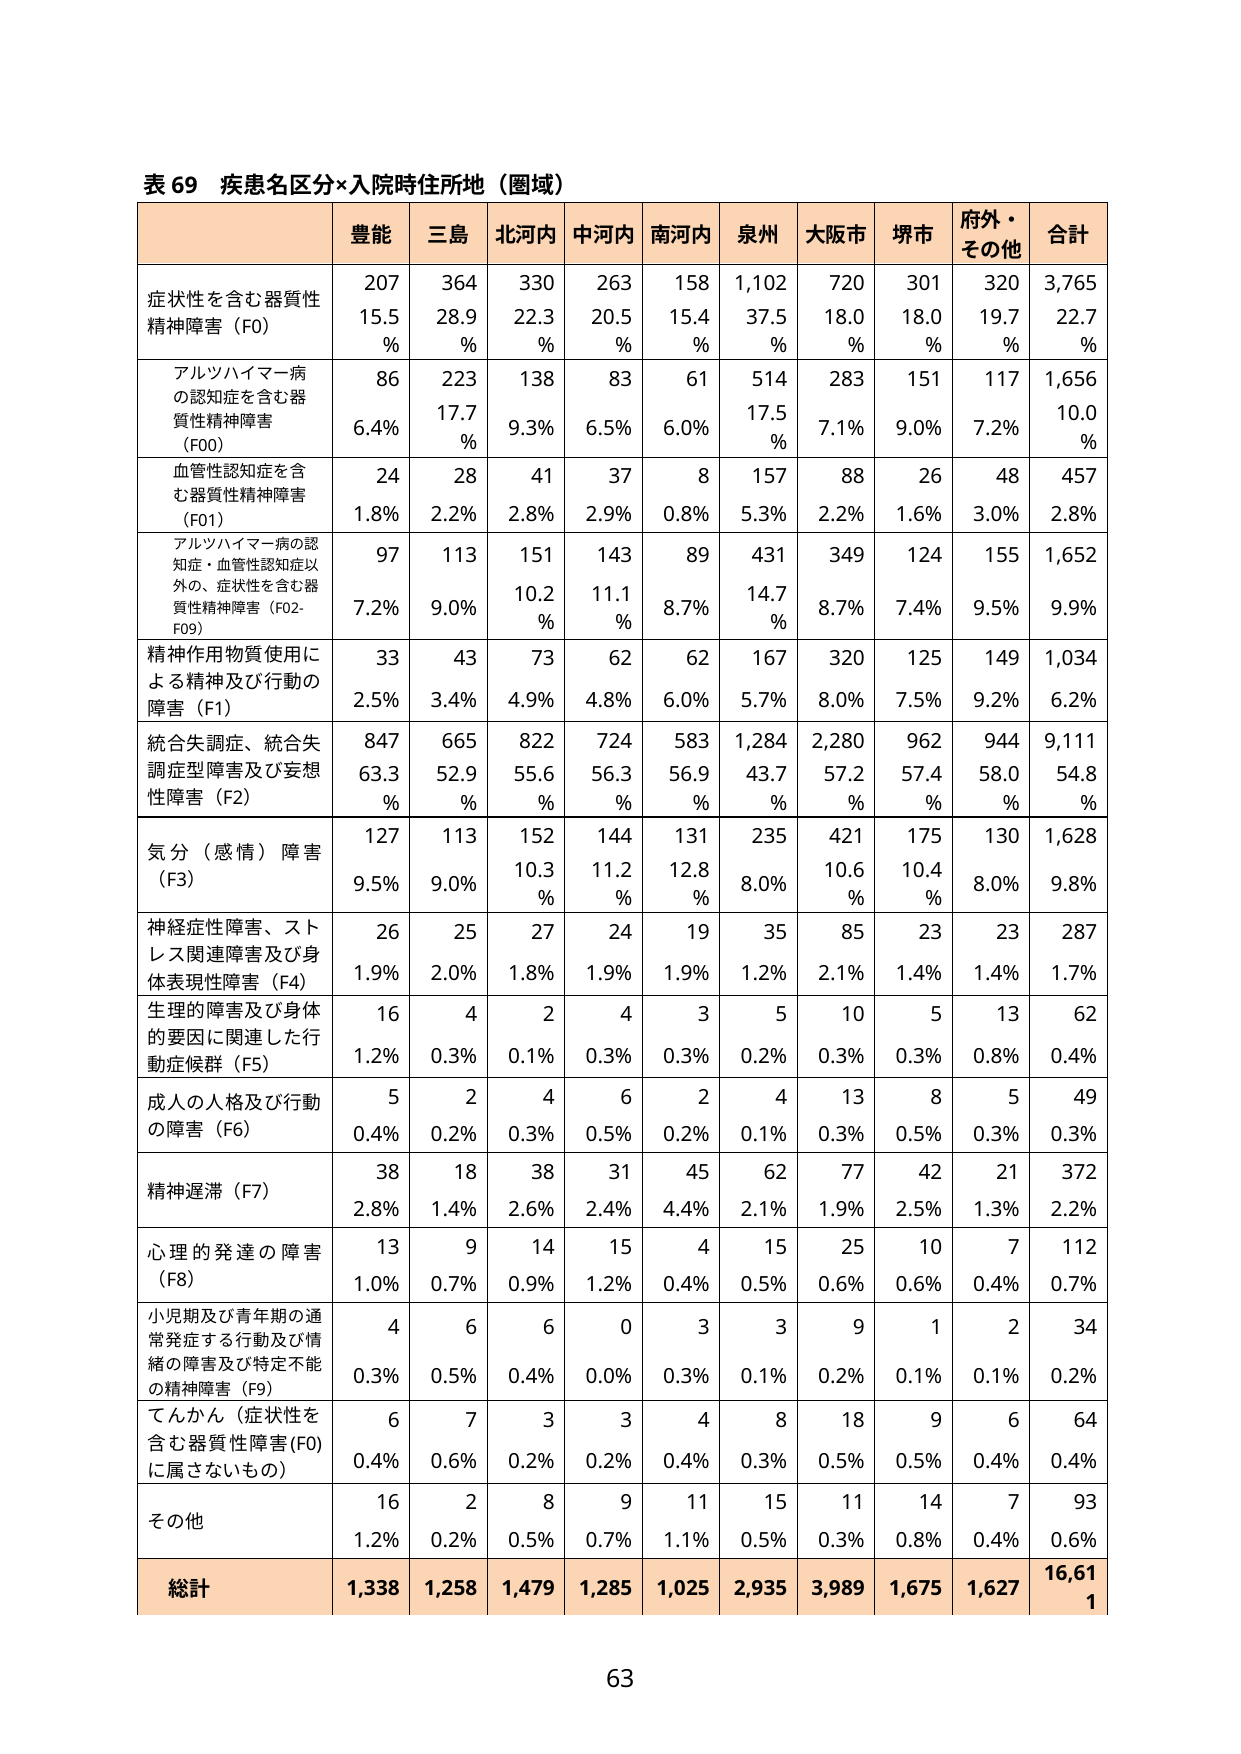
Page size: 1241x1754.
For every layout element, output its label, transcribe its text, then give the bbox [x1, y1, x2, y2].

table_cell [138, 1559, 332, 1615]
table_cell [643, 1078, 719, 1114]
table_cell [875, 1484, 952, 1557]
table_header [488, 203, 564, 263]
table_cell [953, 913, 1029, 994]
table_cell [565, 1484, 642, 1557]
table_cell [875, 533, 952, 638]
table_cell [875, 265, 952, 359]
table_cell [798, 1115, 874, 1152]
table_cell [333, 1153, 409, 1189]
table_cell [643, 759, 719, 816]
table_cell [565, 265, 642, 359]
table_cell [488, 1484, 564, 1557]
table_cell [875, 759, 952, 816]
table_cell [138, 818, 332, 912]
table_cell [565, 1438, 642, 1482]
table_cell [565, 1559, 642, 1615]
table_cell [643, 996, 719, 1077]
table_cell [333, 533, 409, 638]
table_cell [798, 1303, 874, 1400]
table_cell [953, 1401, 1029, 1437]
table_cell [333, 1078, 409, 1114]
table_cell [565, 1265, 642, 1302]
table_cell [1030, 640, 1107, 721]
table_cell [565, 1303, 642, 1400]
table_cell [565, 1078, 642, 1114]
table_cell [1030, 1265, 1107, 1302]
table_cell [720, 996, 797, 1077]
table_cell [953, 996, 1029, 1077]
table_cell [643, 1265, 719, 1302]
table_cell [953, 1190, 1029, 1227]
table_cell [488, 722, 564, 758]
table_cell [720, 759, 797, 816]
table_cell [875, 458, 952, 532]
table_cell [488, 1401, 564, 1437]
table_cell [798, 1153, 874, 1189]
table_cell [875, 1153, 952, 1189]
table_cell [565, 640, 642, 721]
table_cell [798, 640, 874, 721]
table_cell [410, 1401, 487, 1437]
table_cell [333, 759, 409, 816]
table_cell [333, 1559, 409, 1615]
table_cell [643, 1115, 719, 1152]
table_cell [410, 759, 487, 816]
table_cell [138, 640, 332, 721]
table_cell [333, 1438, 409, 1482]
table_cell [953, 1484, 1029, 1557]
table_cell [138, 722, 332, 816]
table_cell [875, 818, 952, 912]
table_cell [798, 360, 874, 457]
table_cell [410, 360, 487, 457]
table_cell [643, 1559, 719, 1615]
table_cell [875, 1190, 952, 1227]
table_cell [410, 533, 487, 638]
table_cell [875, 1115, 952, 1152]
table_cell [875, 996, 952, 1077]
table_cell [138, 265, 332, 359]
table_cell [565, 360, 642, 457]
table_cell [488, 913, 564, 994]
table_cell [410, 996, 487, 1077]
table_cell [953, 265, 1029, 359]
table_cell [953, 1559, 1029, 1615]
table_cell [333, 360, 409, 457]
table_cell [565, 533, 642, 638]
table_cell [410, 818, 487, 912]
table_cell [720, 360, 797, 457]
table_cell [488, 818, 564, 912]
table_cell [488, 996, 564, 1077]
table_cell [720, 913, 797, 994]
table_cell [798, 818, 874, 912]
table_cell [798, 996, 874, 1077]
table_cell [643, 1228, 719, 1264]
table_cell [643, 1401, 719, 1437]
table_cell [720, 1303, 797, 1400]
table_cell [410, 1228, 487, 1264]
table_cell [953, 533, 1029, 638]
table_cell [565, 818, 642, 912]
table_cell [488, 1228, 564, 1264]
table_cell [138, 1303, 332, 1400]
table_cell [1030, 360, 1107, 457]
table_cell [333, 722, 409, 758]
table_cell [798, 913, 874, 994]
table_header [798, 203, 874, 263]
text 表 69 疾患名区分×入院時住所地（圏域） [143, 164, 1122, 202]
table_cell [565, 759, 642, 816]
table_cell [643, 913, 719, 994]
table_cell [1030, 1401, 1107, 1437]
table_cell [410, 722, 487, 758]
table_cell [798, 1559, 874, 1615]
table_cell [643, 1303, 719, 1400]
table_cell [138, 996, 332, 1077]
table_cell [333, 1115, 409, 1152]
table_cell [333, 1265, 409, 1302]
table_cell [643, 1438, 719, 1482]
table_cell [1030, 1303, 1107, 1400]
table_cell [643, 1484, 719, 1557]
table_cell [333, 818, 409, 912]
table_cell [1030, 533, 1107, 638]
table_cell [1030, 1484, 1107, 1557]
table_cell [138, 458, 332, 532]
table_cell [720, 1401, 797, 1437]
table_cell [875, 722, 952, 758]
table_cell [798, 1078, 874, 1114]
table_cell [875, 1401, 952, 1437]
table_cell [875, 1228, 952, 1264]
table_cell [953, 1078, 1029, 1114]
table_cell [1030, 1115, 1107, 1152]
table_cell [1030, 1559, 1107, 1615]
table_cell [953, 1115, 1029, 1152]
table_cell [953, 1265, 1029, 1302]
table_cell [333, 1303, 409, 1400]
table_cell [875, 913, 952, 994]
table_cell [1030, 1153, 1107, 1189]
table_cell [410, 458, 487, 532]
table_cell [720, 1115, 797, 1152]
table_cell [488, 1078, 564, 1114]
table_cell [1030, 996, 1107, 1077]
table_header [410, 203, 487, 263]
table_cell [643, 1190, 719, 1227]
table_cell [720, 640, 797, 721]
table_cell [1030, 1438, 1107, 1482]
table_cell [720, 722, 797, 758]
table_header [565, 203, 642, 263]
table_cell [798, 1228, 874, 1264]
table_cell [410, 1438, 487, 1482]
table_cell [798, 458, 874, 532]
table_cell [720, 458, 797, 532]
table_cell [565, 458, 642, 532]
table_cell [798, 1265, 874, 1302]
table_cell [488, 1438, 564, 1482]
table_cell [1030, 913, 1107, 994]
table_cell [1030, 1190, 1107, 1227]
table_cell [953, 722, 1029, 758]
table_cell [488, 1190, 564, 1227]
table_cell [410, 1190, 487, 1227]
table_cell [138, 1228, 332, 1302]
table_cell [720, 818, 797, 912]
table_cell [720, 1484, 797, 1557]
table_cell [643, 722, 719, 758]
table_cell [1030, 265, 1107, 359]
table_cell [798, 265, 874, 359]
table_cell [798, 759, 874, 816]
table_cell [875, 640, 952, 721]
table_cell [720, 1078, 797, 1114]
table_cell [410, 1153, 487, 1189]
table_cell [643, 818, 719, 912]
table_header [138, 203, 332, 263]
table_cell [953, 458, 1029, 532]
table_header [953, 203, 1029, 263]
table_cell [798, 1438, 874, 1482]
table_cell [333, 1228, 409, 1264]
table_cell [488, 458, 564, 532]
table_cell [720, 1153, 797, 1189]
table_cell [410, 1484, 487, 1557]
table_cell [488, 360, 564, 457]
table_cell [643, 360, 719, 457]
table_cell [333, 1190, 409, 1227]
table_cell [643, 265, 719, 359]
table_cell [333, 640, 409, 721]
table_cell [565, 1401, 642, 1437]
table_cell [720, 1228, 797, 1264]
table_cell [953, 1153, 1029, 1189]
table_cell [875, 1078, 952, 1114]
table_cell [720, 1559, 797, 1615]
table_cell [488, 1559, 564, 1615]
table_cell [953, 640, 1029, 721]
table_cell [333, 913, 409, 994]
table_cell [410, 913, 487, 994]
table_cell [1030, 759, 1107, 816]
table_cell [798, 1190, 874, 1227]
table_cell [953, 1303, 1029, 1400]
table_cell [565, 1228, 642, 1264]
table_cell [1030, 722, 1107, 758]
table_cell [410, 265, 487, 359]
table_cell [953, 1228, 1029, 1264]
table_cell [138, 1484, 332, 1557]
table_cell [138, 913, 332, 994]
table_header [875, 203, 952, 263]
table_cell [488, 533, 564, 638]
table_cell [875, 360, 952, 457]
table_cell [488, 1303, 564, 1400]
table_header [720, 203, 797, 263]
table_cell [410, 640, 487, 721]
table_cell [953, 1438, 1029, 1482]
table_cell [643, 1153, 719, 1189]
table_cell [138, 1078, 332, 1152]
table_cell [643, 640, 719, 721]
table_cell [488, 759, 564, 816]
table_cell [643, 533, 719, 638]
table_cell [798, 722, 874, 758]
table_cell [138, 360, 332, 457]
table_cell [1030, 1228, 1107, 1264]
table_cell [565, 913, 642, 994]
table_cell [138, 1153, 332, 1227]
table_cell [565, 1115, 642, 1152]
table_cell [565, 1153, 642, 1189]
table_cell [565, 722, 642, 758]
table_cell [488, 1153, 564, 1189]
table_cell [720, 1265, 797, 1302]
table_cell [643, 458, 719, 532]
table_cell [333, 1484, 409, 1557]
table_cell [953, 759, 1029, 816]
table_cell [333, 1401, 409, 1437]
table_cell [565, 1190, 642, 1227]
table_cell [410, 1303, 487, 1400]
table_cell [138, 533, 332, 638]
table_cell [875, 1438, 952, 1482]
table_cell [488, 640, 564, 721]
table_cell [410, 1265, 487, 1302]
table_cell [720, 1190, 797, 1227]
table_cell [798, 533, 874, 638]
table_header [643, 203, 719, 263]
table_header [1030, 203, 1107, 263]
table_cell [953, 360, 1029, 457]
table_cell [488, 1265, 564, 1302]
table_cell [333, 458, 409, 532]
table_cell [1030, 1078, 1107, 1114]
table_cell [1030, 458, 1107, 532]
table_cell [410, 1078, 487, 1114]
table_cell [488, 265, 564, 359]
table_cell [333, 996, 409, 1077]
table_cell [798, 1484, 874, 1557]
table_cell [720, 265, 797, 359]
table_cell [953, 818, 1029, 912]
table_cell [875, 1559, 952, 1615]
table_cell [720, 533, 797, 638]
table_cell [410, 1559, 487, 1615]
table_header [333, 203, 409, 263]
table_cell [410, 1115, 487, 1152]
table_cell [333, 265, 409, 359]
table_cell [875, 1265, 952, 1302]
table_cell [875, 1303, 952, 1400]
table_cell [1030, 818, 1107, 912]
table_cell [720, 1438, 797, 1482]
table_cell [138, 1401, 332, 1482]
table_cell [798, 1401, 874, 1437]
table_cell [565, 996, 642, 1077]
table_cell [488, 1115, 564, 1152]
